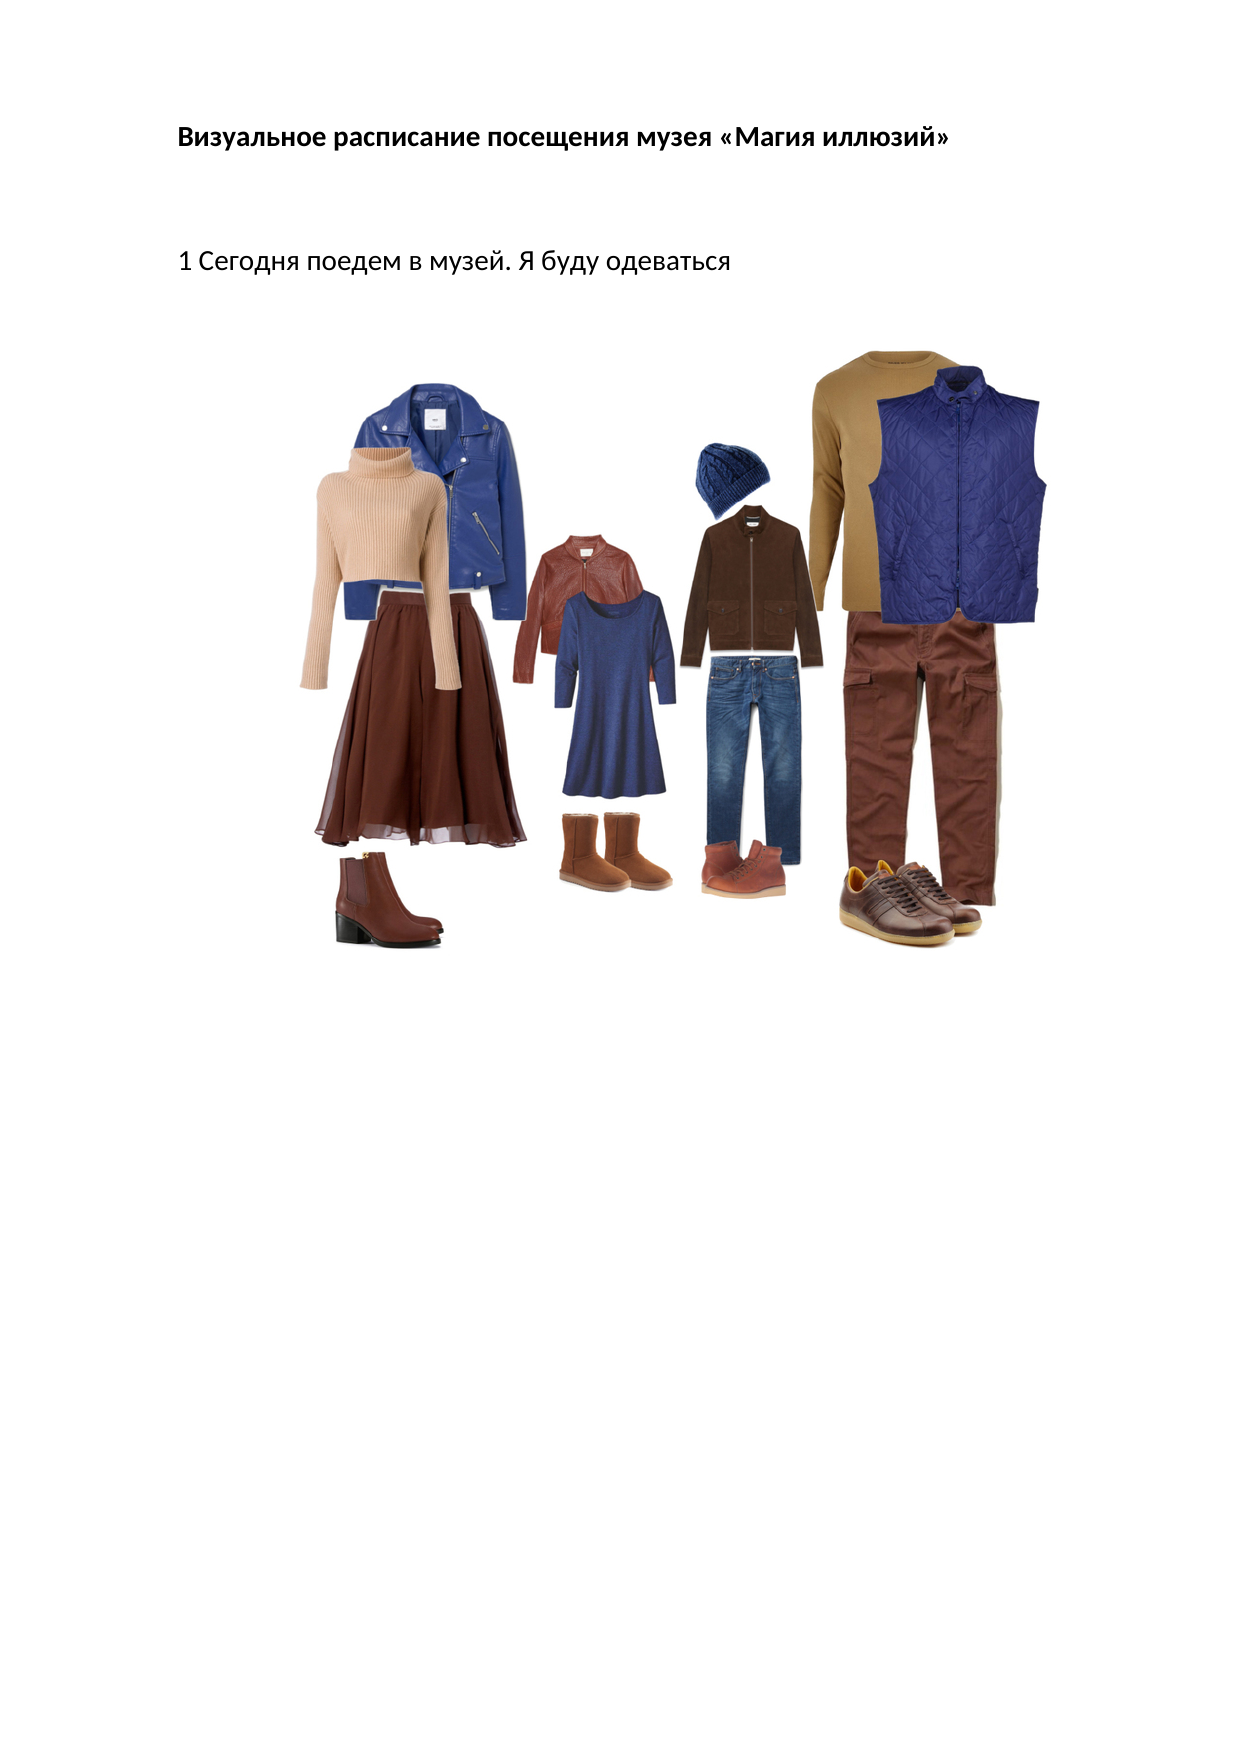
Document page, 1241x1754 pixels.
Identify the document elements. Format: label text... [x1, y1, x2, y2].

picture [177, 303, 1152, 977]
text Визуальное расписание посещения музея «Магия иллюзий» [177, 118, 1152, 154]
text 1 Сегодня поедем в музей. Я буду одеваться [177, 242, 1152, 277]
